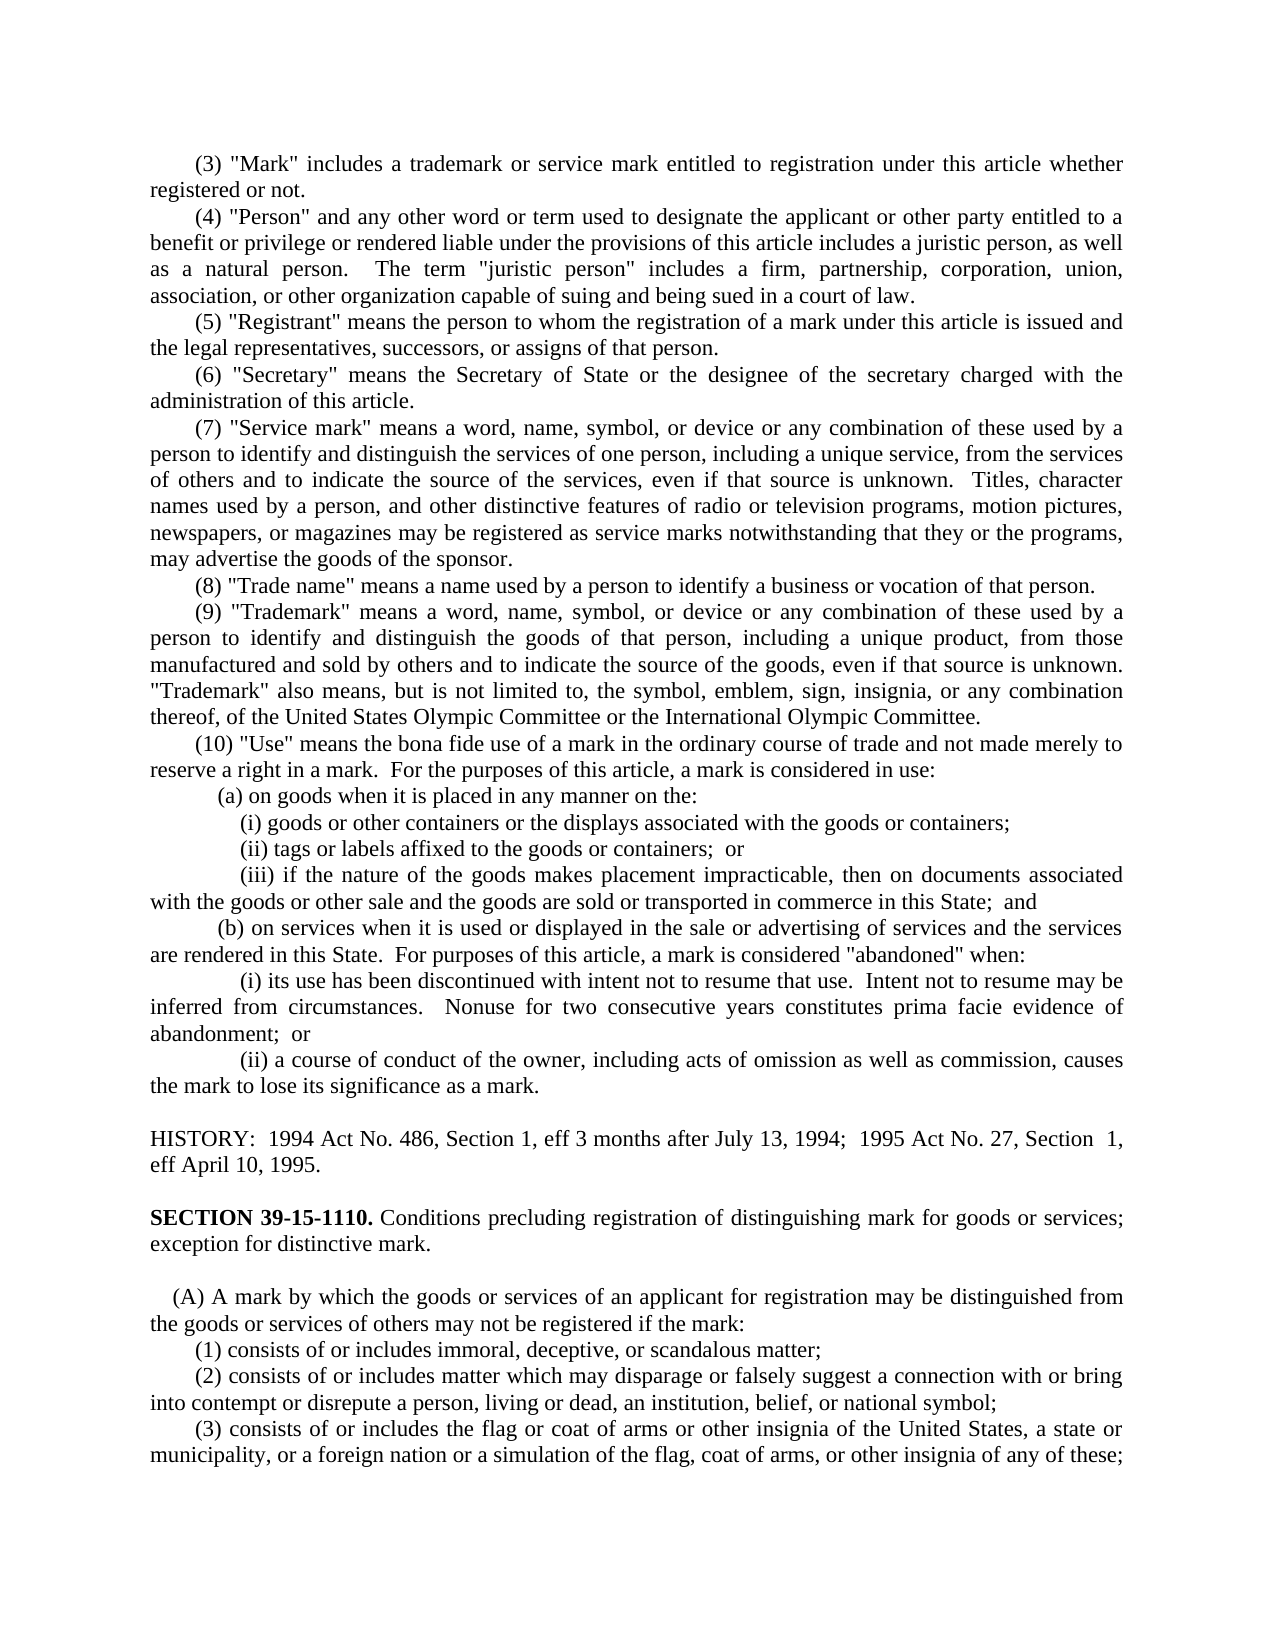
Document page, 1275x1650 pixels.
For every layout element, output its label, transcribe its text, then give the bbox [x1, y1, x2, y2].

text (10) "Use" means the bona fide use of a mark in the ordinary course of trade and not made merely to reserve a right in a mark. For the purposes of this article, a mark is considered in use: [150, 730, 1125, 782]
text (4) "Person" and any other word or term used to designate the applicant or other party entitled to a benefit or privilege or rendered liable under the provisions of this article includes a juristic person, as well as a natural person. The term "juristic person" includes a firm, partnership, corporation, union, association, or other organization capable of suing and being sued in a court of law. [150, 203, 1125, 308]
text (3) consists of or includes the flag or coat of arms or other insignia of the United States, a state or municipality, or a foreign nation or a simulation of the flag, coat of arms, or other insignia of any of these; [150, 1415, 1125, 1468]
text (9) "Trademark" means a word, name, symbol, or device or any combination of these used by a person to identify and distinguish the goods of that person, including a unique product, from those manufactured and sold by others and to indicate the source of the goods, even if that source is unknown. "Trademark" also means, but is not limited to, the symbol, emblem, sign, insignia, or any combination thereof, of the United States Olympic Committee or the International Olympic Committee. [150, 598, 1125, 730]
text (3) "Mark" includes a trademark or service mark entitled to registration under this article whether registered or not. [150, 150, 1125, 203]
text (a) on goods when it is placed in any manner on the: [150, 782, 1125, 809]
text (A) A mark by which the goods or services of an applicant for registration may be distinguished from the goods or services of others may not be registered if the mark: [150, 1283, 1125, 1336]
text HISTORY: 1994 Act No. 486, Section 1, eff 3 months after July 13, 1994; 1995 Act No. 27, Section 1, eff April 10, 1995. [150, 1125, 1125, 1178]
text (6) "Secretary" means the Secretary of State or the designee of the secretary charged with the administration of this article. [150, 361, 1125, 413]
text (7) "Service mark" means a word, name, symbol, or device or any combination of these used by a person to identify and distinguish the services of one person, including a unique service, from the services of others and to indicate the source of the services, even if that source is unknown. Titles, character names used by a person, and other distinctive features of radio or television programs, motion pictures, newspapers, or magazines may be registered as service marks notwithstanding that they or the programs, may advertise the goods of the sponsor. [150, 413, 1125, 572]
text (ii) a course of conduct of the owner, including acts of omission as well as commission, causes the mark to lose its significance as a mark. [150, 1046, 1125, 1099]
text (i) goods or other containers or the displays associated with the goods or containers; [150, 809, 1125, 835]
text (b) on services when it is used or displayed in the sale or advertising of services and the services are rendered in this State. For purposes of this article, a mark is considered "abandoned" when: [150, 914, 1125, 967]
text (8) "Trade name" means a name used by a person to identify a business or vocation of that person. [150, 572, 1125, 598]
text (1) consists of or includes immoral, deceptive, or scandalous matter; [150, 1336, 1125, 1362]
text (i) its use has been discontinued with intent not to resume that use. Intent not to resume may be inferred from circumstances. Nonuse for two consecutive years constitutes prima facie evidence of abandonment; or [150, 967, 1125, 1046]
text (2) consists of or includes matter which may disparage or falsely suggest a connection with or bring into contempt or disrepute a person, living or dead, an institution, belief, or national symbol; [150, 1362, 1125, 1415]
text SECTION 39-15-1110. Conditions precluding registration of distinguishing mark for goods or services; exception for distinctive mark. [150, 1204, 1125, 1257]
text (ii) tags or labels affixed to the goods or containers; or [150, 835, 1125, 862]
text (5) "Registrant" means the person to whom the registration of a mark under this article is issued and the legal representatives, successors, or assigns of that person. [150, 308, 1125, 361]
text (iii) if the nature of the goods makes placement impracticable, then on documents associated with the goods or other sale and the goods are sold or transported in commerce in this State; and [150, 862, 1125, 914]
